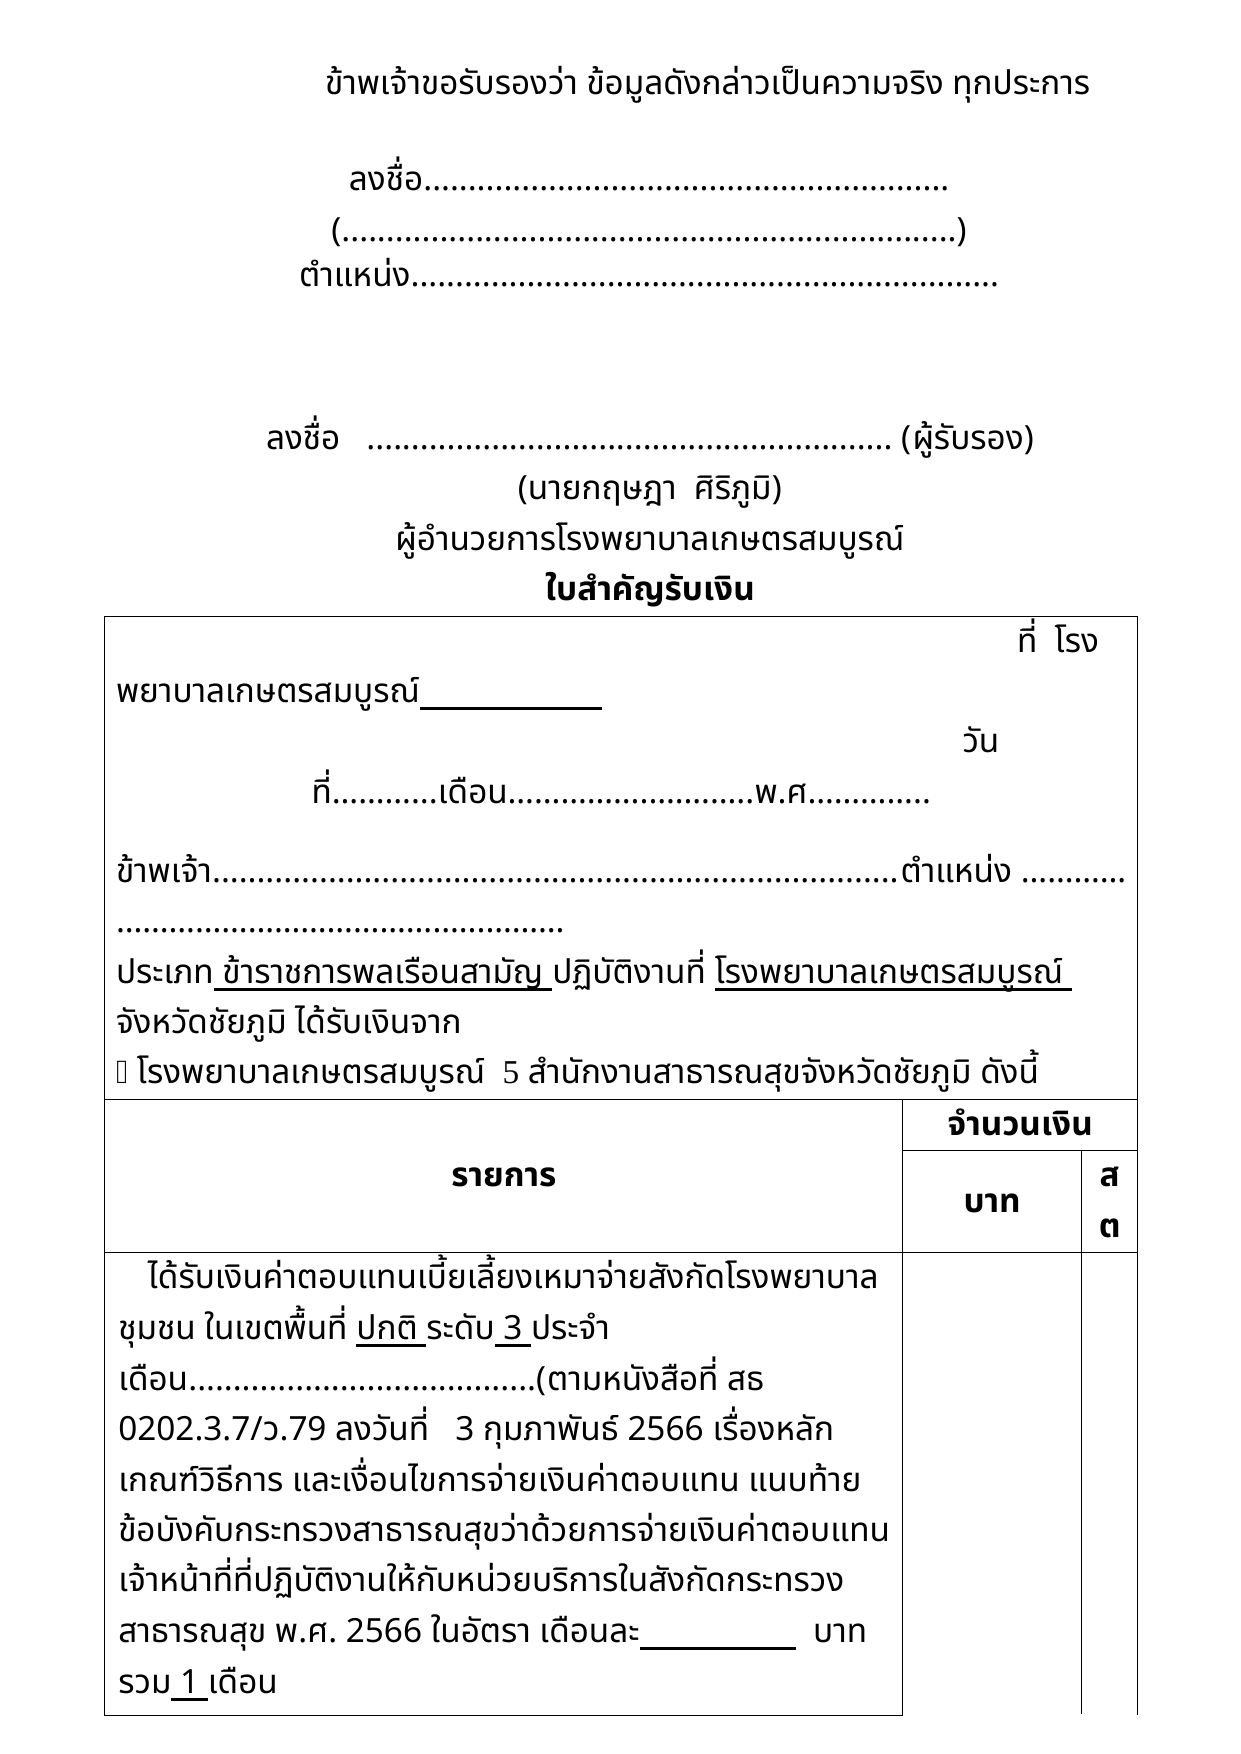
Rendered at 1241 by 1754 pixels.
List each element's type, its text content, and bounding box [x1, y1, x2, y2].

table_cell สต [1082, 1151, 1137, 1252]
text ตำแหน่ง.................................................................. [177, 251, 1122, 302]
table_cell [903, 1253, 1081, 1714]
table_cell รายการ [105, 1100, 902, 1252]
table_header ที่ โรงพยาบาลเกษตรสมบูรณ์ วันที่………...เดือน……………..………..พ.ศ………….. ข้าพเจ้า.............................................................................ตำแหน่ง ………………………………………….…..……… ประเภท ข้าราชการพลเรือนสามัญ ปฏิบัติงานที่ โรงพยาบาลเกษตรสมบูรณ์ จังหวัดชัยภูมิ ได้รับเงินจาก โรงพยาบาลเกษตรสมบูรณ์ สำนักงานสาธารณสุขจังหวัดชัยภูมิ ดังนี้ [105, 617, 1137, 1099]
text ลงชื่อ........................................................... [177, 155, 1122, 206]
table_cell [1082, 1253, 1137, 1714]
text ลงชื่อ ........................................................... (ผู้รับรอง) [177, 413, 1122, 464]
text ข้าพเจ้าขอรับรองว่า ข้อมูลดังกล่าวเป็นความจริง ทุกประการ [177, 59, 1122, 109]
table_cell จำนวนเงิน [903, 1100, 1137, 1150]
table_cell บาท [903, 1151, 1081, 1252]
text ผู้อำนวยการโรงพยาบาลเกษตรสมบูรณ์ [177, 515, 1122, 565]
text (.....................................................................) [177, 206, 1122, 251]
text (นายกฤษฎา ศิริภูมิ) [177, 464, 1122, 515]
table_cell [105, 1253, 902, 1714]
text ใบสำคัญรับเงิน [177, 565, 1122, 616]
